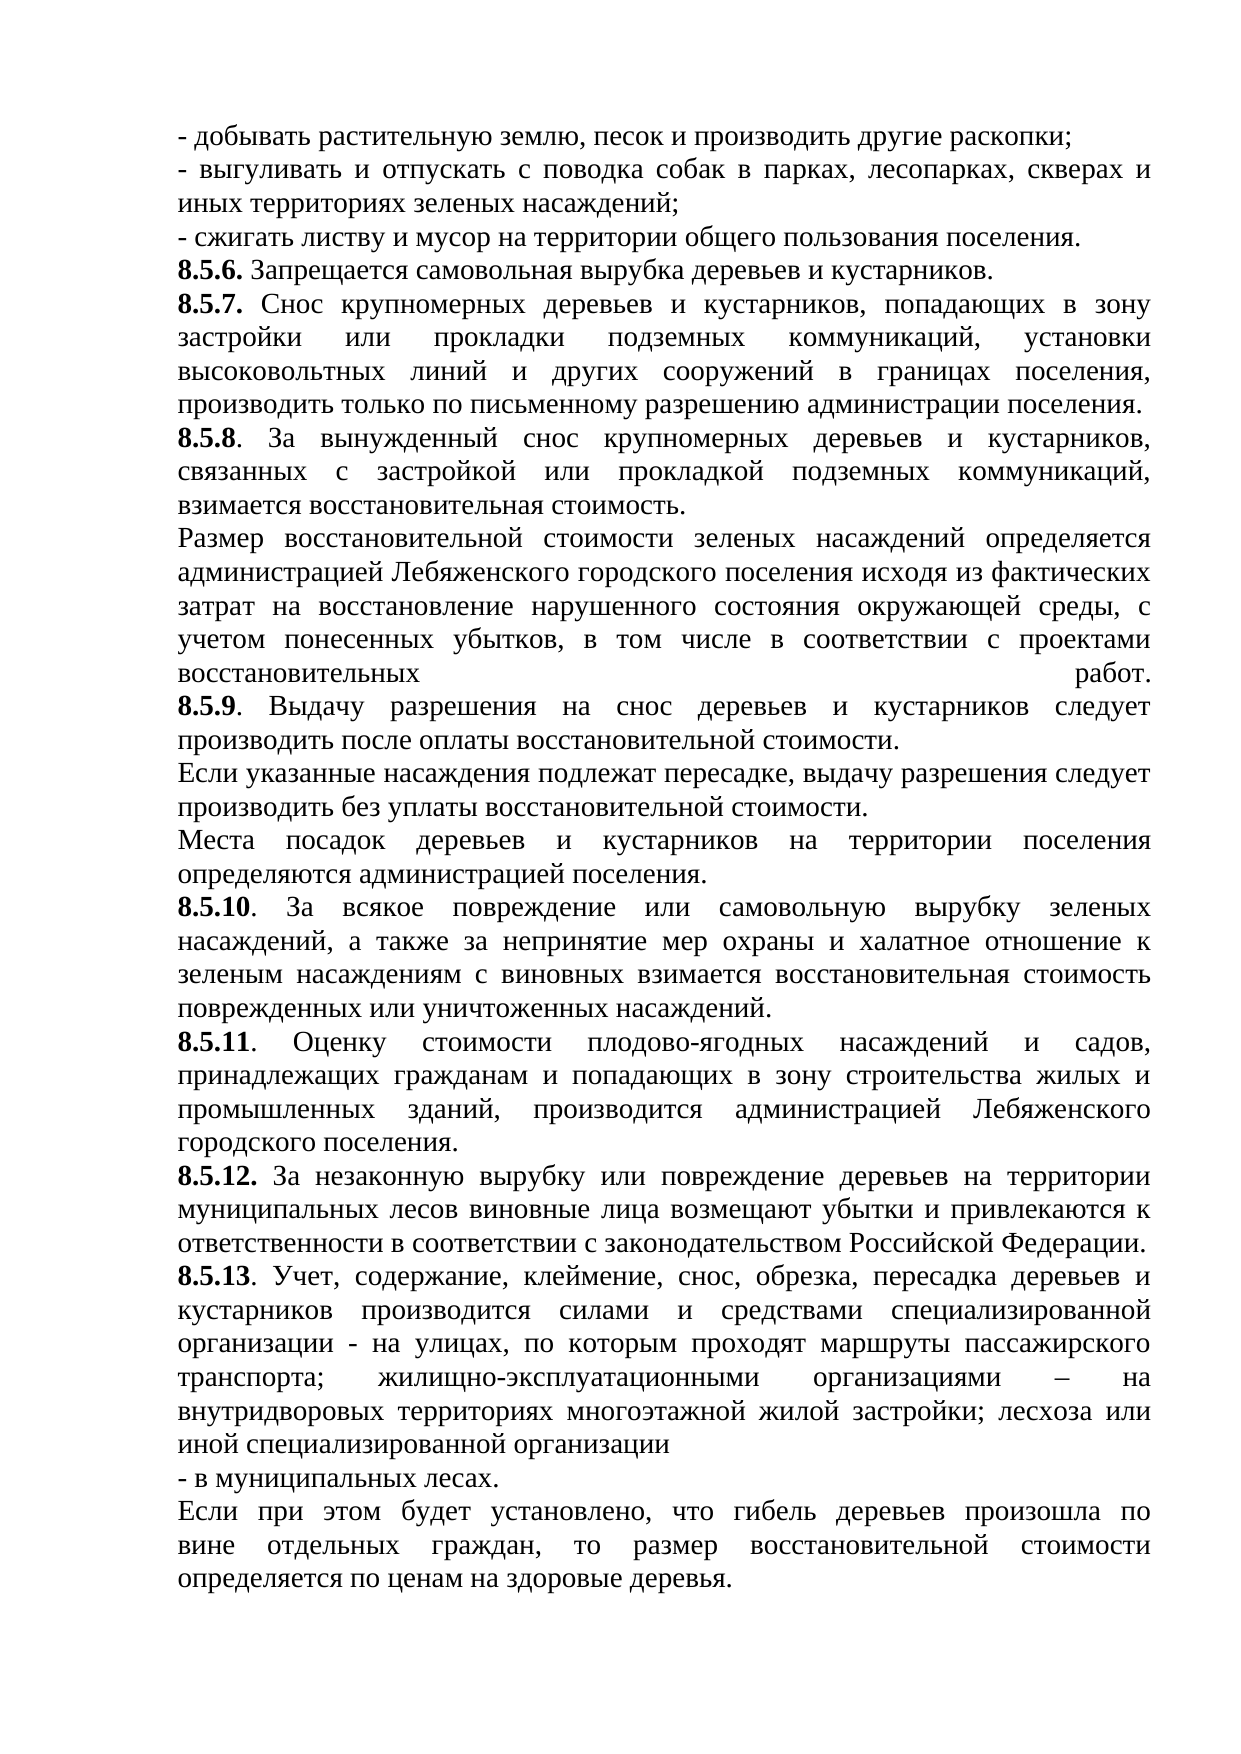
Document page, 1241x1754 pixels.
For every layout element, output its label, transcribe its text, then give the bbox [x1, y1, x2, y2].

text 8.5.8. За вынужденный снос крупномерных деревьев и кустарников, связанных с застройкой или прокладкой подземных коммуникаций, взимается восстановительная стоимость. [177, 420, 1152, 521]
text 8.5.10. За всякое повреждение или самовольную вырубку зеленых насаждений, а также за непринятие мер охраны и халатное отношение к зеленым насаждениям с виновных взимается восстановительная стоимость поврежденных или уничтоженных насаждений. [177, 889, 1152, 1024]
text 8.5.12. За незаконную вырубку или повреждение деревьев на территории муниципальных лесов виновные лица возмещают убытки и привлекаются к ответственности в соответствии с законодательством Российской Федерации. [177, 1158, 1152, 1258]
text Места посадок деревьев и кустарников на территории поселения определяются администрацией поселения. [177, 822, 1152, 889]
text - сжигать листву и мусор на территории общего пользования поселения. [177, 219, 1152, 252]
text 8.5.6. Запрещается самовольная вырубка деревьев и кустарников. [177, 252, 1152, 286]
text Если при этом будет установлено, что гибель деревьев произошла по вине отдельных граждан, то размер восстановительной стоимости определяется по ценам на здоровые деревья. [177, 1493, 1152, 1594]
text 8.5.11. Оценку стоимости плодово-ягодных насаждений и садов, принадлежащих гражданам и попадающих в зону строительства жилых и промышленных зданий, производится администрацией Лебяженского городского поселения. [177, 1024, 1152, 1158]
text 8.5.7. Снос крупномерных деревьев и кустарников, попадающих в зону застройки или прокладки подземных коммуникаций, установки высоковольтных линий и других сооружений в границах поселения, производить только по письменному разрешению администрации поселения. [177, 286, 1152, 420]
text 8.5.13. Учет, содержание, клеймение, снос, обрезка, пересадка деревьев и кустарников производится силами и средствами специализированной организации - на улицах, по которым проходят маршруты пассажирского транспорта; жилищно-эксплуатационными организациями – на внутридворовых территориях многоэтажной жилой застройки; лесхоза или иной специализированной организации [177, 1258, 1152, 1460]
text - добывать растительную землю, песок и производить другие раскопки; [177, 118, 1152, 152]
text - выгуливать и отпускать с поводка собак в парках, лесопарках, скверах и иных территориях зеленых насаждений; [177, 152, 1152, 219]
text Если указанные насаждения подлежат пересадке, выдачу разрешения следует производить без уплаты восстановительной стоимости. [177, 755, 1152, 822]
text - в муниципальных лесах. [177, 1460, 1152, 1493]
text Размер восстановительной стоимости зеленых насаждений определяется администрацией Лебяженского городского поселения исходя из фактических затрат на восстановление нарушенного состояния окружающей среды, с учетом понесенных убытков, в том числе в соответствии с проектами восстановительных работ. 8.5.9. Выдачу разрешения на снос деревьев и кустарников следует производить после оплаты восстановительной стоимости. [177, 521, 1152, 755]
